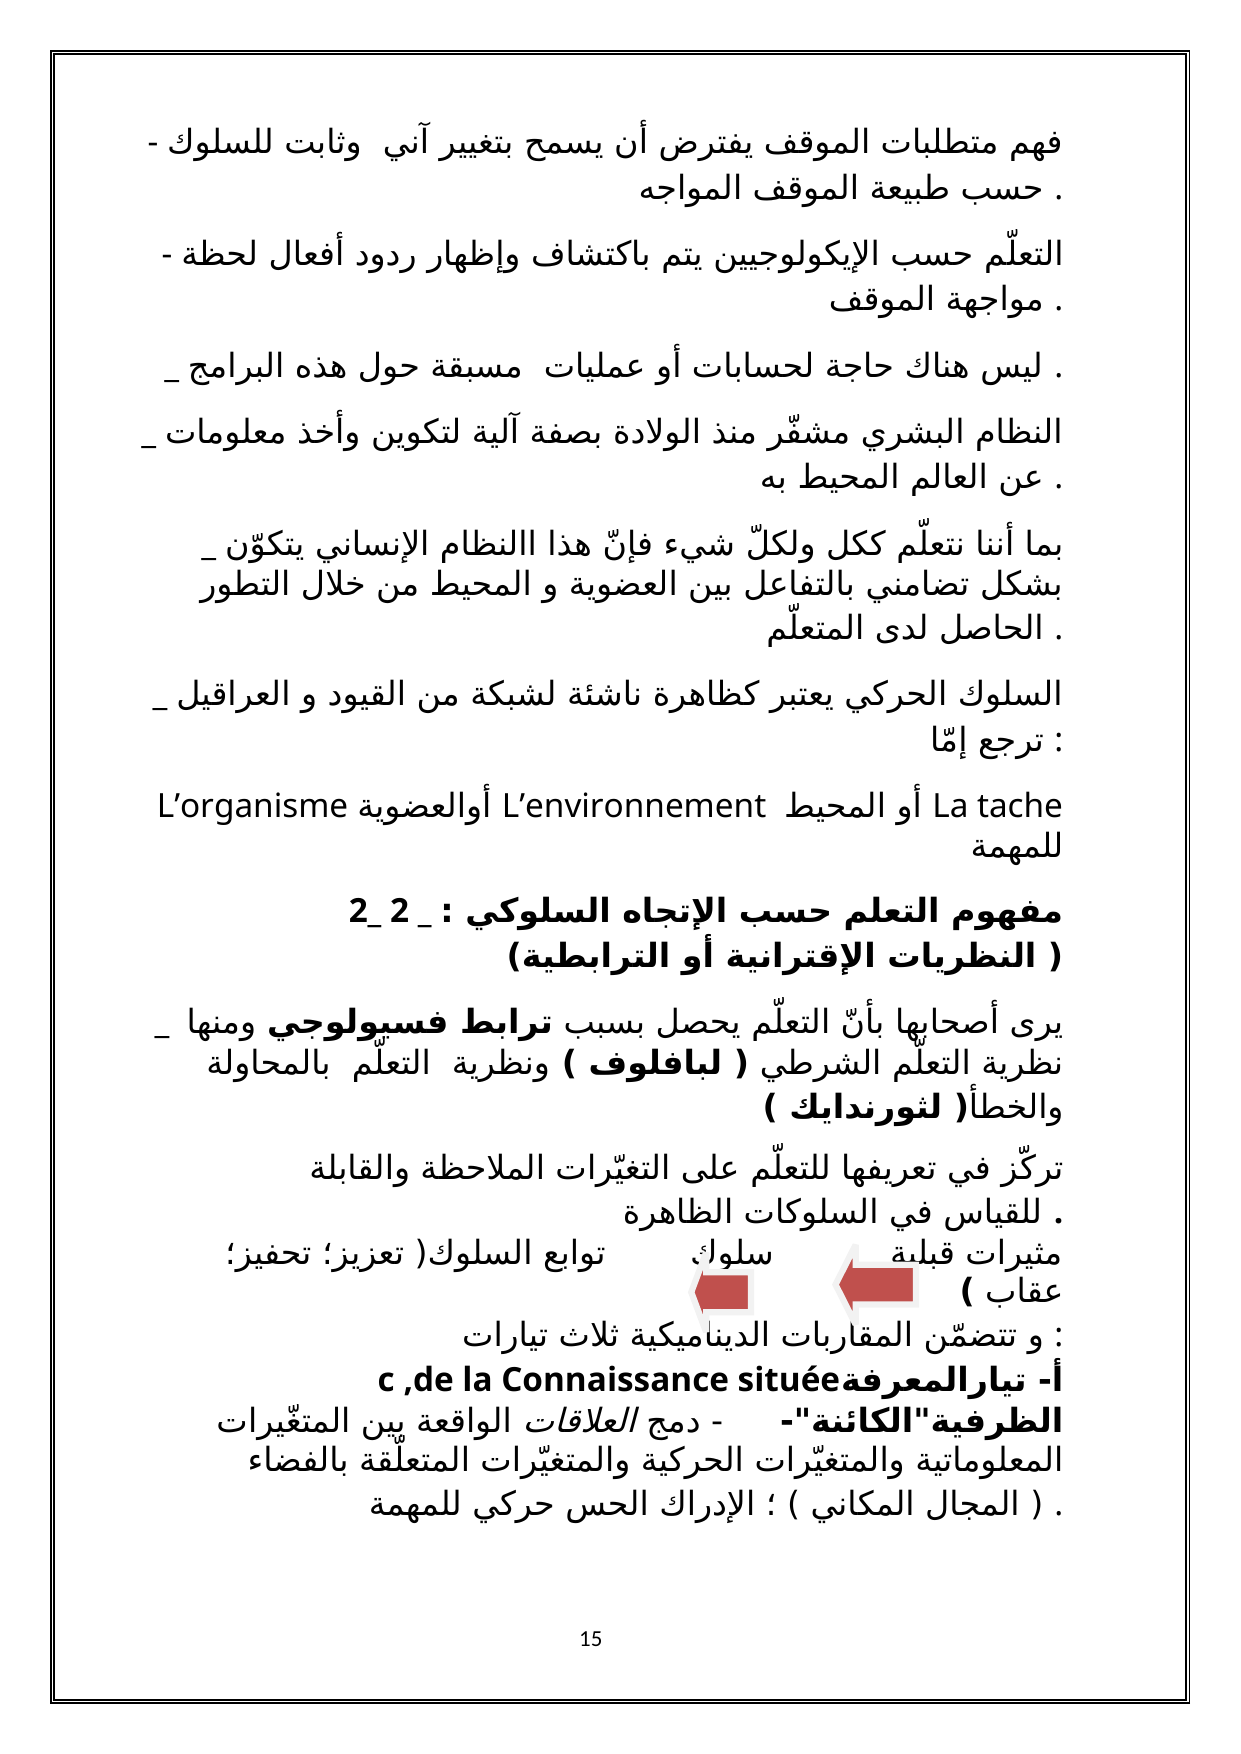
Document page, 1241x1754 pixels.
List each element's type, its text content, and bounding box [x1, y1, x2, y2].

list مثيرات قبلية سلوك توابع السلوك( تعزيز؛ تحفيز؛ عقاب ) [193, 1233, 1063, 1311]
list c ,de la Connaissance situéeأ- تيارالمعرفة الظرفية"الكائنة"- - دمج العلاقات الواقعة بين المتغّيرات المعلوماتية والمتغيّرات الحركية والمتغيّرات المتعلّقة بالفضاء ( المجال المكاني ) ؛ الإدراك الحس حركي للمهمة . [193, 1356, 1063, 1525]
text - التعلّم حسب الإيكولوجيين يتم باكتشاف وإظهار ردود أفعال لحظة مواجهة الموقف . [118, 230, 1063, 321]
text L’organisme أوالعضوية L’environnement أو المحيط La tache للمهمة [118, 782, 1063, 866]
text _ يرى أصحابها بأنّ التعلّم يحصل بسبب ترابط فسيولوجي ومنها نظرية التعلّم الشرطي ( لبافلوف ) ونظرية التعلّم بالمحاولة والخطأ( لثورندايك ) [118, 998, 1063, 1128]
text - فهم متطلبات الموقف يفترض أن يسمح بتغيير آني وثابت للسلوك حسب طبيعة الموقف المواجه . [118, 118, 1063, 209]
text _ بما أننا نتعلّم ككل ولكلّ شيء فإنّ هذا االنظام الإنساني يتكوّن بشكل تضامني بالتفاعل بين العضوية و المحيط من خلال التطور الحاصل لدى المتعلّم . [118, 519, 1063, 649]
text _ السلوك الحركي يعتبر كظاهرة ناشئة لشبكة من القيود و العراقيل ترجع إمّا : [118, 670, 1063, 761]
list 2_ 2 _ مفهوم التعلم حسب الإتجاه السلوكي : ( النظريات الإقترانية أو الترابطية) [193, 887, 1063, 977]
text _ النظام البشري مشفّر منذ الولادة بصفة آلية لتكوين وأخذ معلومات عن العالم المحيط به . [118, 408, 1063, 498]
list تركّز في تعريفها للتعلّم على التغيّرات الملاحظة والقابلة للقياس في السلوكات الظاهرة . [193, 1149, 1063, 1233]
text _ ليس هناك حاجة لحسابات أو عمليات مسبقة حول هذه البرامج . [118, 341, 1063, 387]
list و تتضمّن المقاربات الديناميكية ثلاث تيارات : [193, 1311, 1063, 1356]
